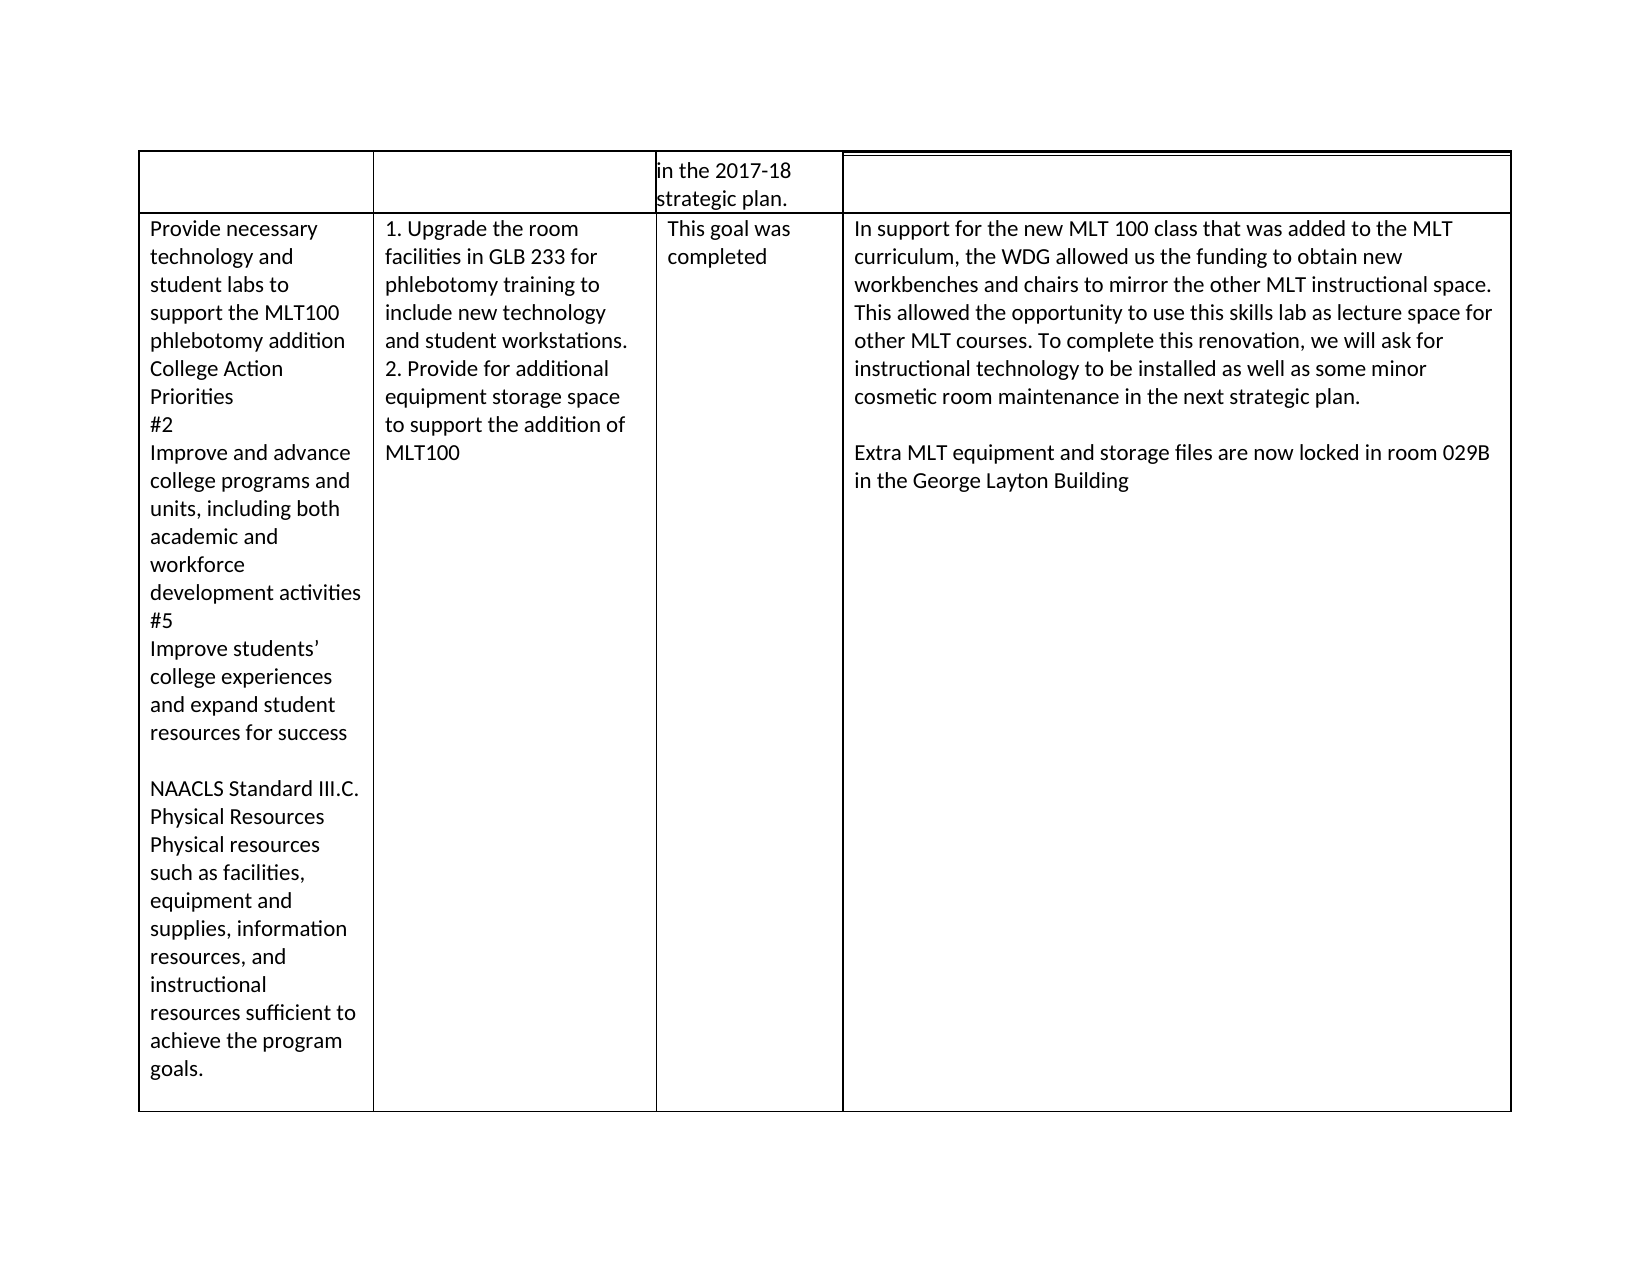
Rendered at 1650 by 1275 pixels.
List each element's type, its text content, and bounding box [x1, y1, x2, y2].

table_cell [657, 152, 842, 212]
table_cell Provide necessary technology and student labs to support the MLT100 phlebotomy addition College Action Priorities #2 Improve and advance college programs and units, including both academic and workforce development activities #5 Improve students’ college experiences and expand student resources for success NAACLS Standard III.C. Physical Resources Physical resources such as facilities, equipment and supplies, information resources, and instructional resources sufficient to achieve the program goals. [140, 214, 373, 1111]
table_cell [374, 152, 655, 212]
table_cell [844, 156, 1510, 212]
table_cell 1. Upgrade the room facilities in GLB 233 for phlebotomy training to include new technology and student workstations. 2. Provide for additional equipment storage space to support the addition of MLT100 [374, 214, 656, 1111]
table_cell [140, 152, 373, 212]
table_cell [657, 214, 842, 1111]
table_cell In support for the new MLT 100 class that was added to the MLT curriculum, the WDG allowed us the funding to obtain new workbenches and chairs to mirror the other MLT instructional space. This allowed the opportunity to use this skills lab as lecture space for other MLT courses. To complete this renovation, we will ask for instructional technology to be installed as well as some minor cosmetic room maintenance in the next strategic plan. Extra MLT equipment and storage files are now locked in room 029B in the George Layton Building [844, 214, 1510, 1111]
